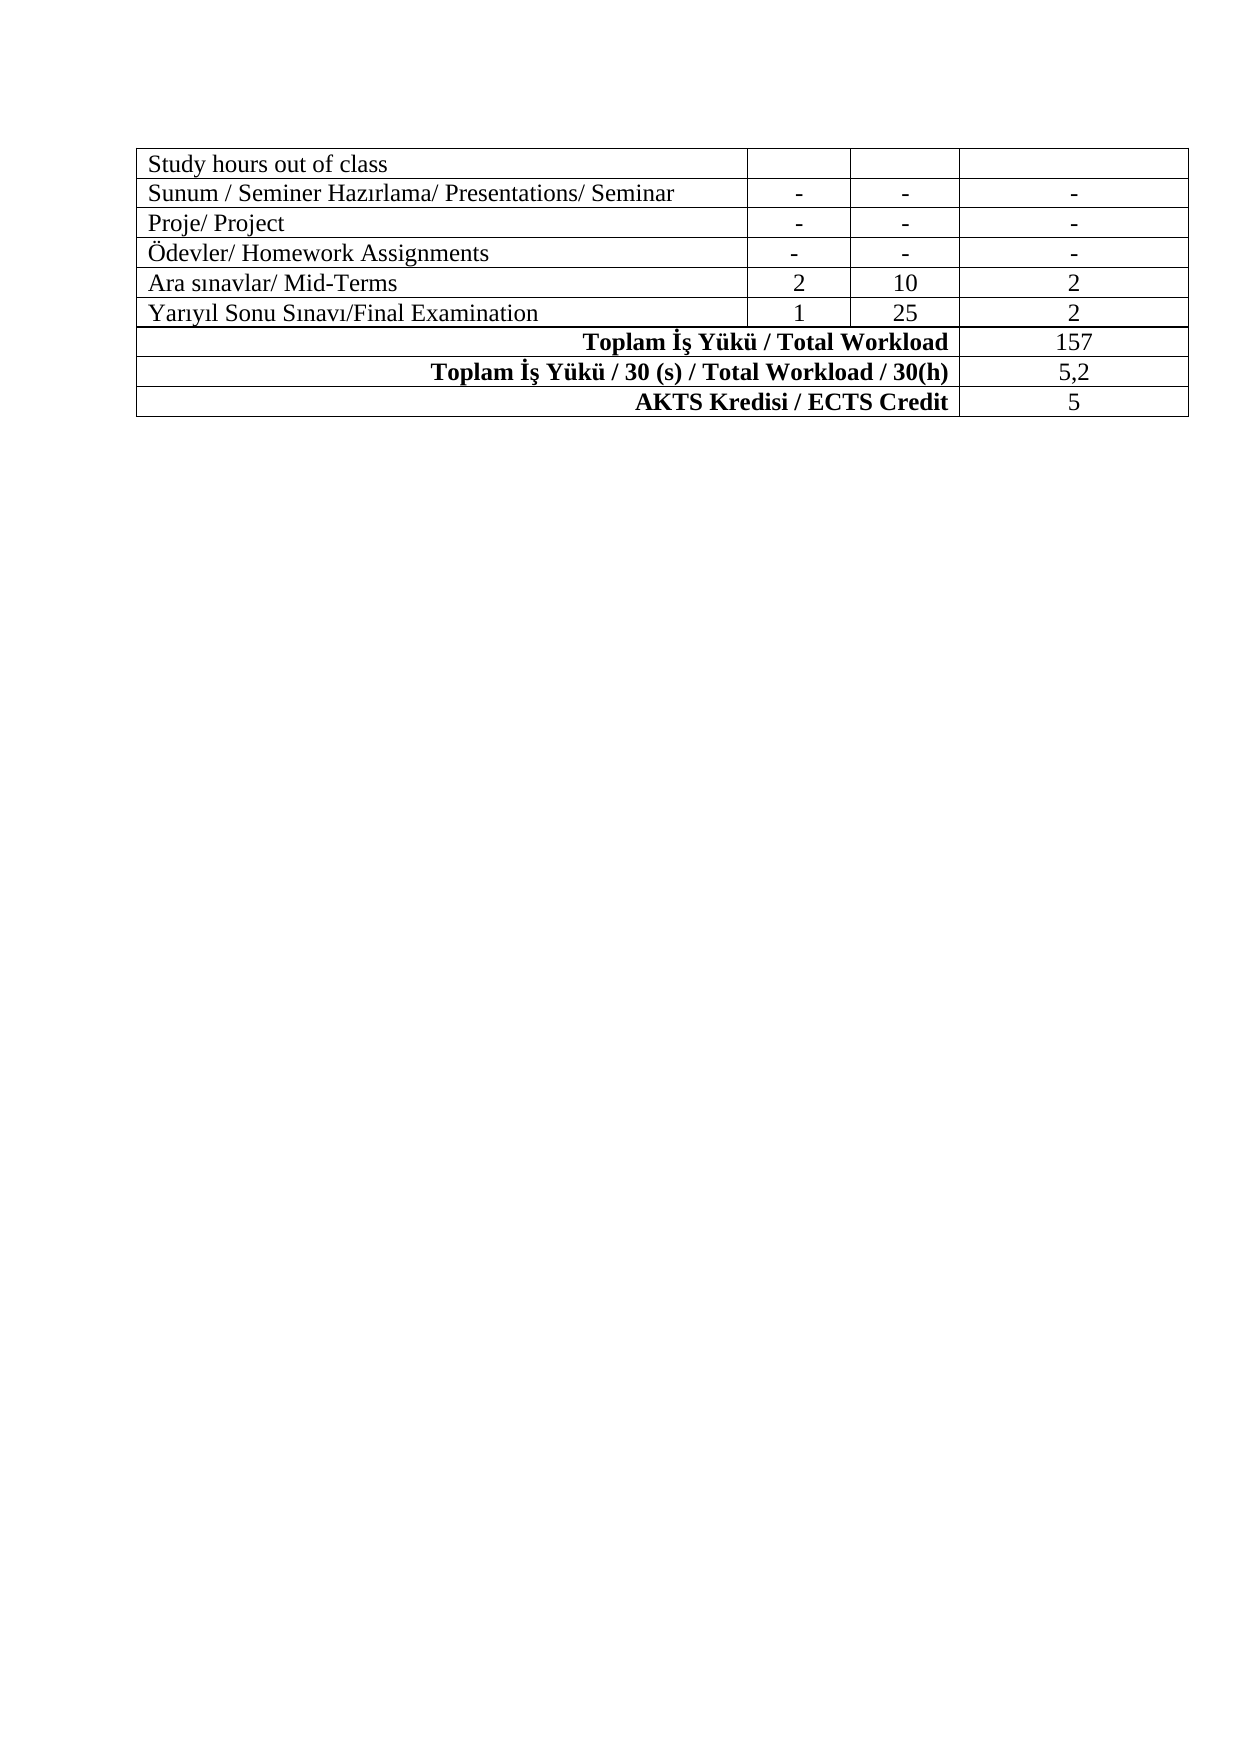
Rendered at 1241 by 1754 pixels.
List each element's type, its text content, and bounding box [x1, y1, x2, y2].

table_cell 10 [851, 268, 959, 297]
table_cell Proje/ Project [137, 208, 747, 237]
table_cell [137, 149, 747, 177]
table_cell 1 [748, 298, 850, 326]
table_cell - [960, 238, 1188, 267]
table_cell 64 [960, 149, 1188, 177]
table_cell - [748, 179, 850, 207]
table_cell 5,2 [960, 357, 1188, 386]
table_cell 16 [748, 149, 850, 177]
table_cell - [851, 238, 959, 267]
table_cell 2 [960, 298, 1188, 326]
table_cell - [748, 208, 850, 237]
table_cell 25 [851, 298, 959, 326]
table_cell Toplam İş Yükü / Total Workload [137, 328, 959, 356]
table_cell 2 [748, 268, 850, 297]
table_cell - [960, 208, 1188, 237]
table_cell Yarıyıl Sonu Sınavı/Final Examination [137, 298, 747, 326]
table_cell Toplam İş Yükü / 30 (s) / Total Workload / 30(h) [137, 357, 959, 386]
table_cell Ara sınavlar/ Mid-Terms [137, 268, 747, 297]
table_cell - [748, 238, 850, 267]
table_cell AKTS Kredisi / ECTS Credit [137, 387, 959, 416]
table_cell 157 [960, 328, 1188, 356]
table_cell Sunum / Seminer Hazırlama/ Presentations/ Seminar [137, 179, 747, 207]
table_cell 4 [851, 149, 959, 177]
table_cell - [960, 179, 1188, 207]
table_cell 5 [960, 387, 1188, 416]
table_cell - [851, 208, 959, 237]
table_cell - [851, 179, 959, 207]
table_cell Ödevler/ Homework Assignments [137, 238, 747, 267]
table_cell 2 [960, 268, 1188, 297]
